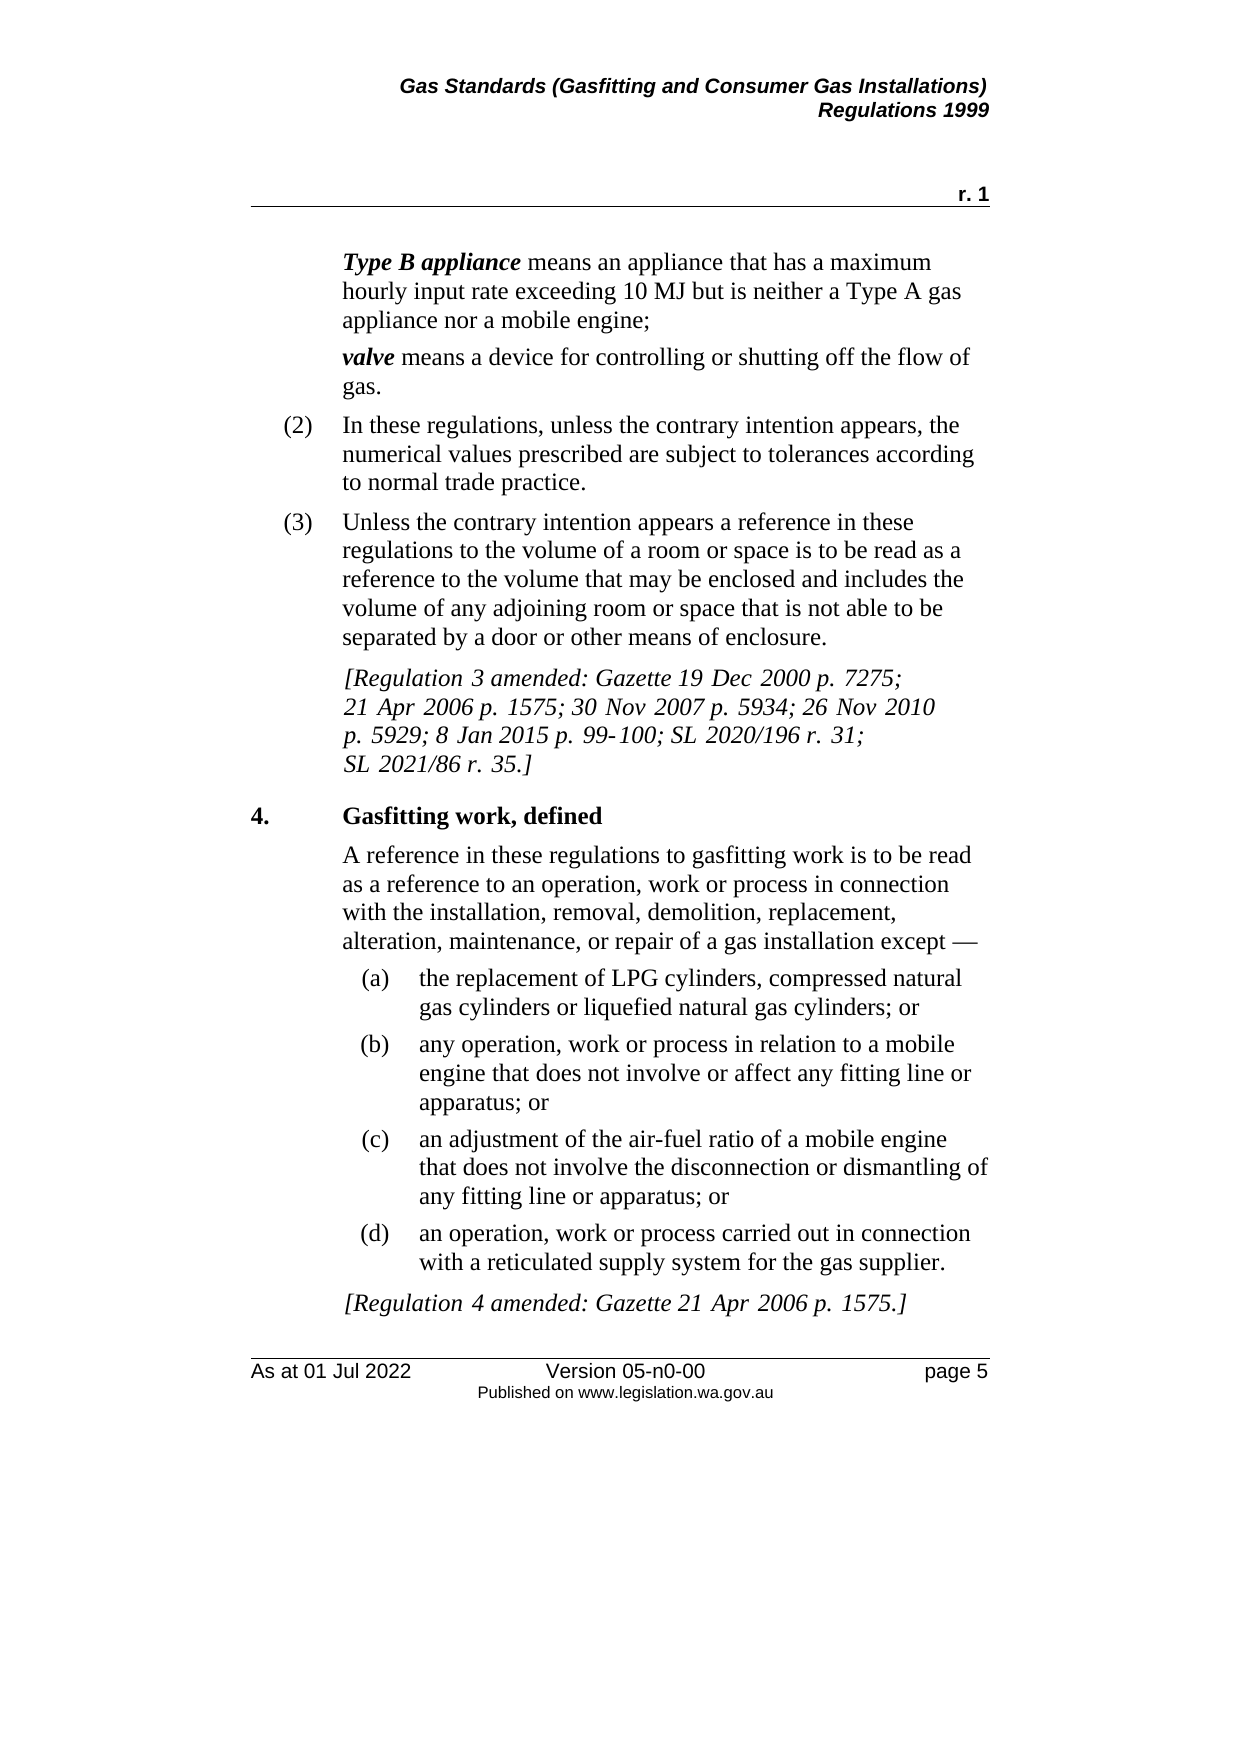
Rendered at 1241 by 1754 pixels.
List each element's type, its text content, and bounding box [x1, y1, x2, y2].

text [Regulation 3 amended: Gazette 19 Dec 2000 p. 7275; 21 Apr 2006 p. 1575; 30 Nov 2007 p. 5934; 26 Nov 2010 p. 5929; 8 Jan 2015 p. 99-100; SL 2020/196 r. 31; SL 2021/86 r. 35.] [251, 663, 990, 778]
text (d) an operation, work or process carried out in connection with a reticulated supply system for the gas supplier. [251, 1218, 990, 1276]
text valve means a device for controlling or shutting off the flow of gas. [251, 342, 990, 399]
text (2) In these regulations, unless the contrary intention appears, the numerical values prescribed are subject to tolerances according to normal trade practice. [251, 410, 990, 496]
text (3) Unless the contrary intention appears a reference in these regulations to the volume of a room or space is to be read as a reference to the volume that may be enclosed and includes the volume of any adjoining room or space that is not able to be separated by a door or other means of enclosure. [251, 507, 990, 650]
text (b) any operation, work or process in relation to a mobile engine that does not involve or affect any fitting line or apparatus; or [251, 1029, 990, 1115]
text (a) the replacement of LPG cylinders, compressed natural gas cylinders or liquefied natural gas cylinders; or [251, 963, 990, 1021]
text (c) an adjustment of the air-fuel ratio of a mobile engine that does not involve the disconnection or dismantling of any fitting line or apparatus; or [251, 1124, 990, 1210]
subtitle 4. Gasfitting work, defined [251, 801, 990, 829]
text [Regulation 4 amended: Gazette 21 Apr 2006 p. 1575.] [251, 1288, 990, 1317]
text A reference in these regulations to gasfitting work is to be read as a reference to an operation, work or process in connection with the installation, removal, demolition, replacement, alteration, maintenance, or repair of a gas installation except — [251, 840, 990, 955]
text Type B appliance means an appliance that has a maximum hourly input rate exceeding 10 MJ but is neither a Type A gas appliance nor a mobile engine; [251, 247, 990, 334]
